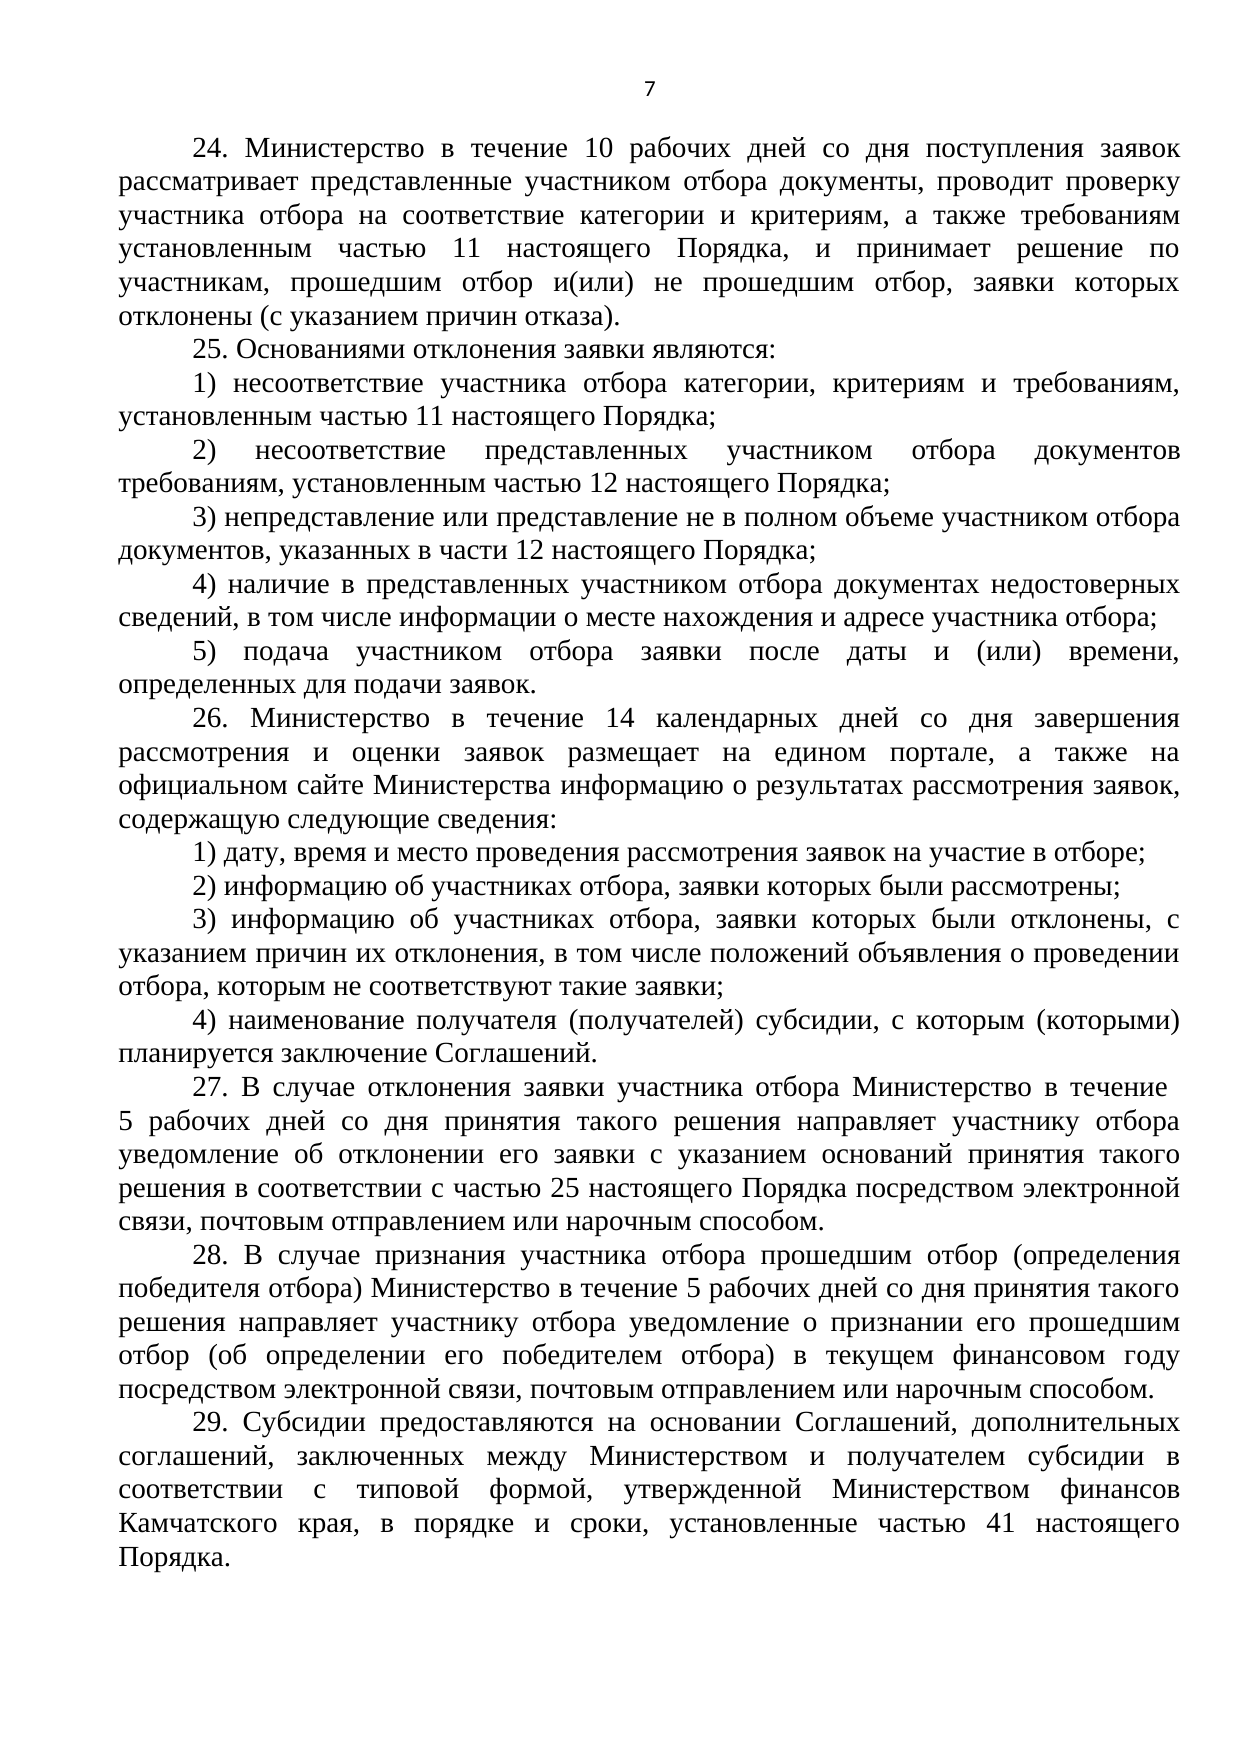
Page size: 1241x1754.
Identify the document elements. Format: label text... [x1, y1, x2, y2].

text 2) несоответствие представленных участником отбора документов требованиям, установленным частью 12 настоящего Порядка; [118, 432, 1181, 499]
text 1) дату, время и место проведения рассмотрения заявок на участие в отборе; [118, 834, 1181, 868]
text 28. В случае признания участника отбора прошедшим отбор (определения победителя отбора) Министерство в течение 5 рабочих дней со дня принятия такого решения направляет участнику отбора уведомление о признании его прошедшим отбор (об определении его победителем отбора) в текущем финансовом году посредством электронной связи, почтовым отправлением или нарочным способом. [118, 1237, 1181, 1404]
text 3) информацию об участниках отбора, заявки которых были отклонены, с указанием причин их отклонения, в том числе положений объявления о проведении отбора, которым не соответствуют такие заявки; [118, 901, 1181, 1002]
text 24. Министерство в течение 10 рабочих дней со дня поступления заявок рассматривает представленные участником отбора документы, проводит проверку участника отбора на соответствие категории и критериям, а также требованиям установленным частью 11 настоящего Порядка, и принимает решение по участникам, прошедшим отбор и(или) не прошедшим отбор, заявки которых отклонены (с указанием причин отказа). [118, 130, 1181, 331]
text 4) наименование получателя (получателей) субсидии, с которым (которыми) планируется заключение Соглашений. [118, 1002, 1181, 1069]
text 26. Министерство в течение 14 календарных дней со дня завершения рассмотрения и оценки заявок размещает на едином портале, а также на официальном сайте Министерства информацию о результатах рассмотрения заявок, содержащую следующие сведения: [118, 700, 1181, 834]
text 4) наличие в представленных участником отбора документах недостоверных сведений, в том числе информации о месте нахождения и адресе участника отбора; [118, 566, 1181, 633]
text 2) информацию об участниках отбора, заявки которых были рассмотрены; [118, 868, 1181, 901]
text 27. В случае отклонения заявки участника отбора Министерство в течение 5 рабочих дней со дня принятия такого решения направляет участнику отбора уведомление об отклонении его заявки с указанием оснований принятия такого решения в соответствии с частью 25 настоящего Порядка посредством электронной связи, почтовым отправлением или нарочным способом. [118, 1069, 1181, 1237]
text 5) подача участником отбора заявки после даты и (или) времени, определенных для подачи заявок. [118, 633, 1181, 700]
text 29. Субсидии предоставляются на основании Соглашений, дополнительных соглашений, заключенных между Министерством и получателем субсидии в соответствии с типовой формой, утвержденной Министерством финансов Камчатского края, в порядке и сроки, установленные частью 41 настоящего Порядка. [118, 1404, 1181, 1572]
text 25. Основаниями отклонения заявки являются: [118, 331, 1181, 365]
text 3) непредставление или представление не в полном объеме участником отбора документов, указанных в части 12 настоящего Порядка; [118, 499, 1181, 566]
text 1) несоответствие участника отбора категории, критериям и требованиям, установленным частью 11 настоящего Порядка; [118, 365, 1181, 432]
